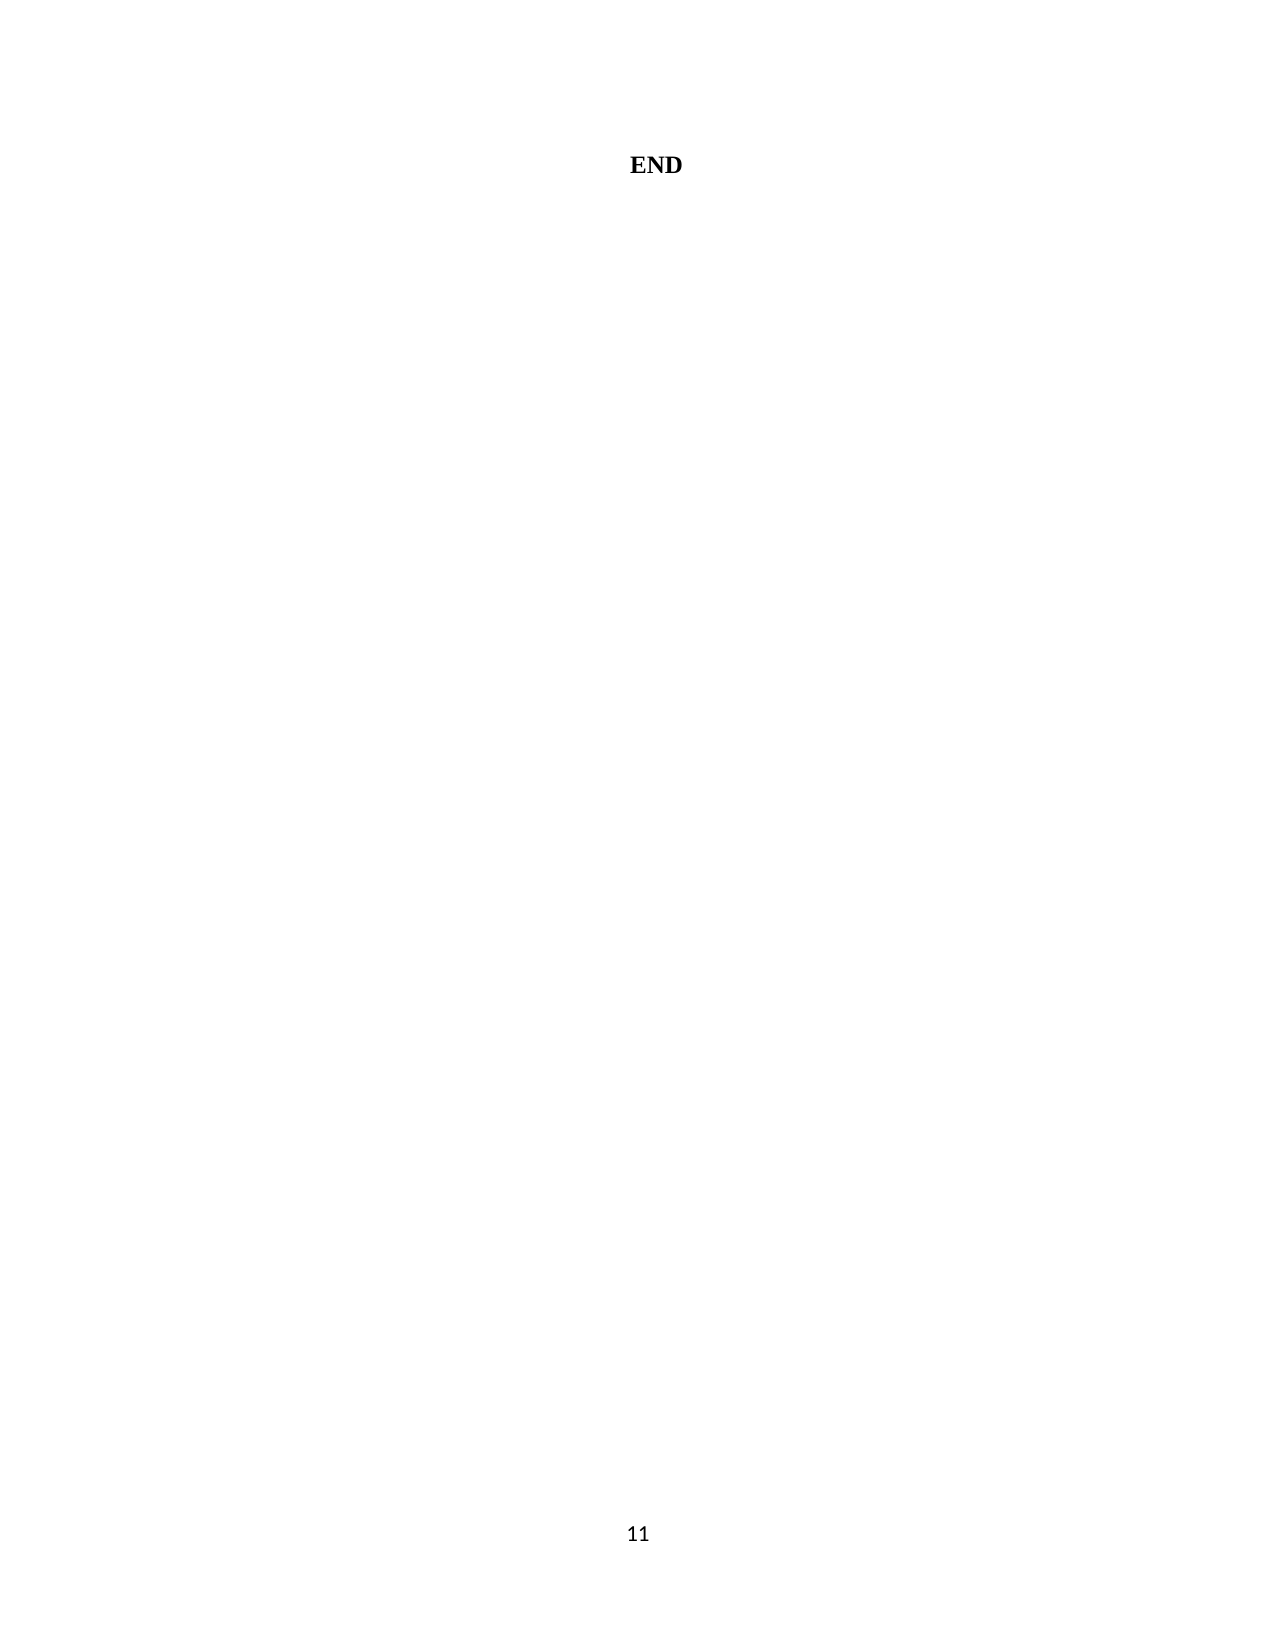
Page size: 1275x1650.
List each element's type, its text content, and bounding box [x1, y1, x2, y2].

text END [187, 150, 1125, 179]
